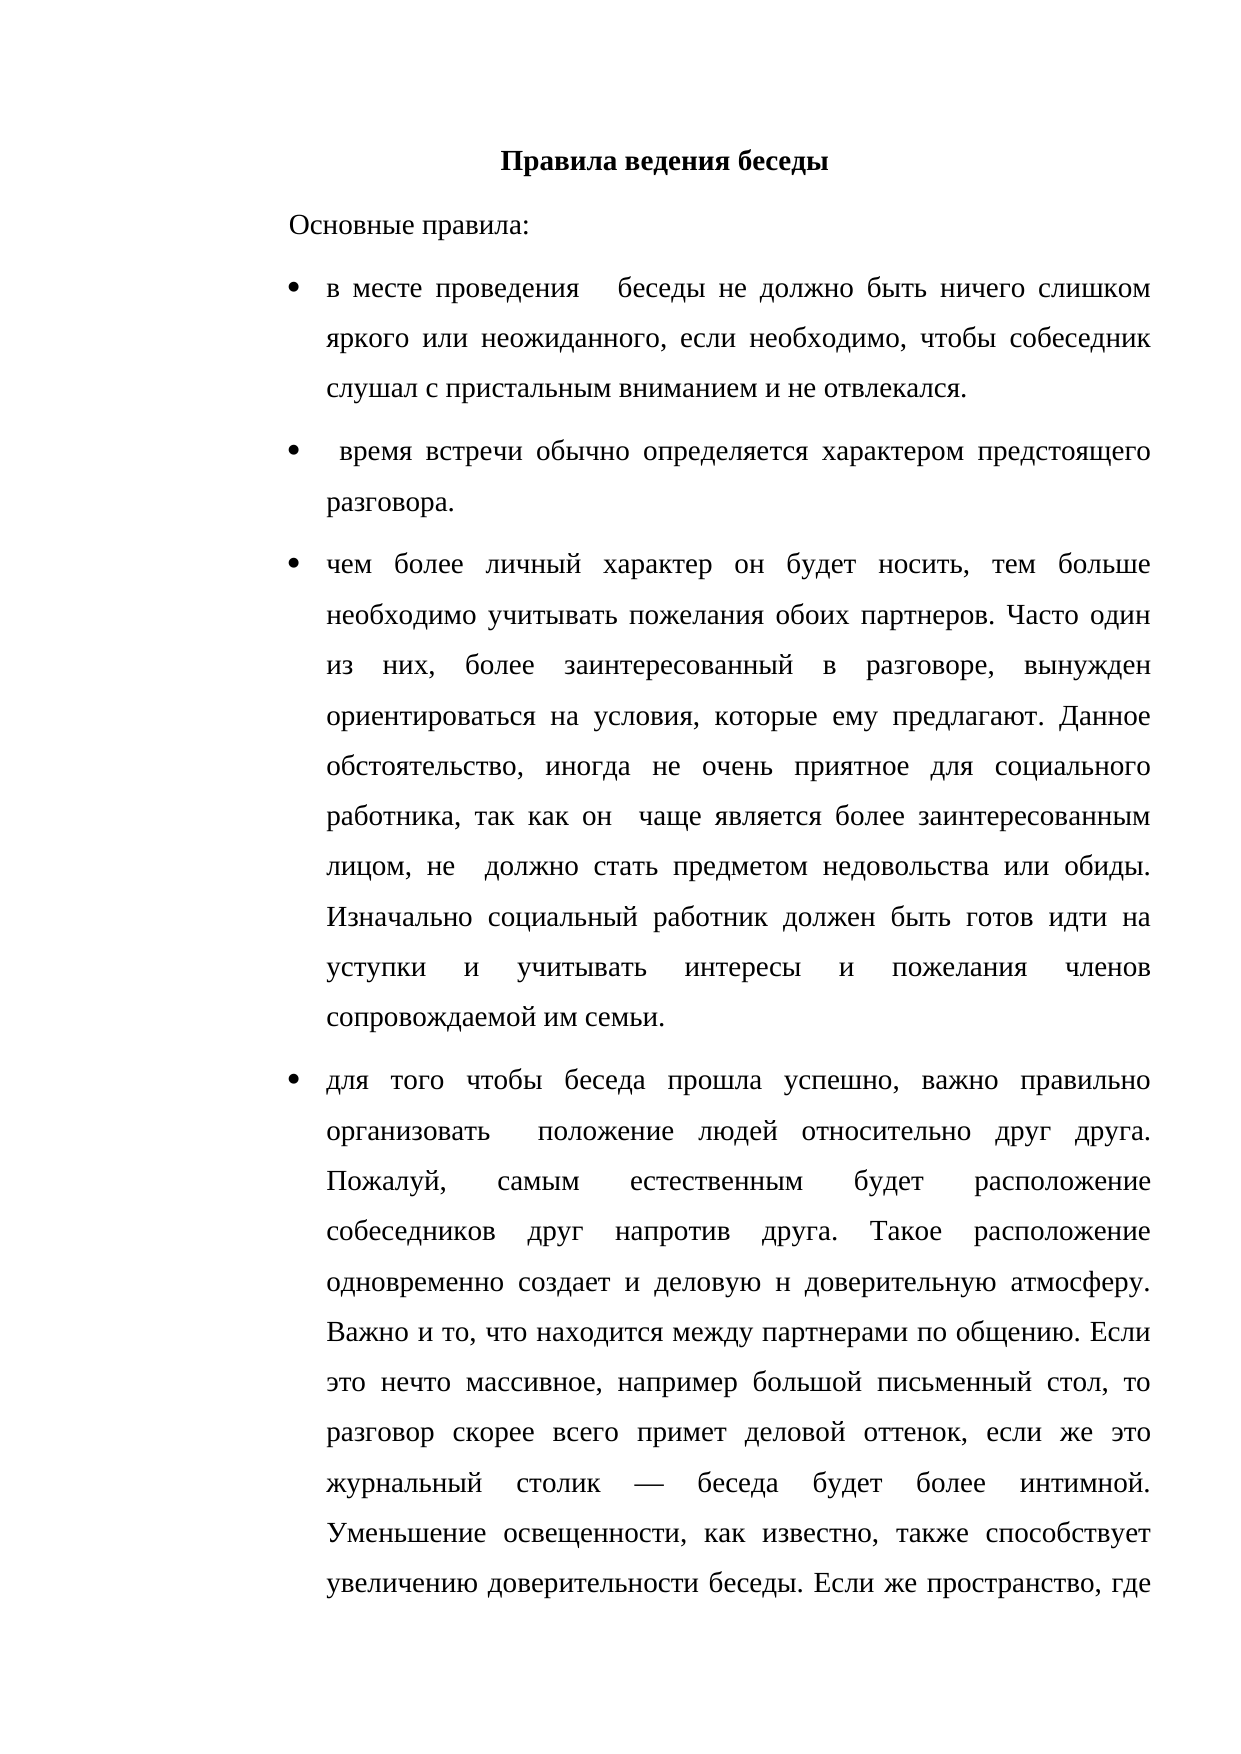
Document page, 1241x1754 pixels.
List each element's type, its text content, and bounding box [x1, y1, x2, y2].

list время встречи обычно определяется характером предстоящего разговора. [288, 433, 1152, 517]
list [288, 1062, 1152, 1599]
list чем более личный характер он будет носить, тем больше необходимо учитывать пожелания обоих партнеров. Часто один из них, более заинтересованный в разговоре, вынужден ориентироваться на условия, которые ему предлагают. Данное обстоятельство, иногда не очень приятное для социального работника, так как он чаще является более заинтересованным лицом, не должно стать предметом недовольства или обиды. Изначально социальный работник должен быть готов идти на уступки и учитывать интересы и пожелания членов сопровождаемой им семьи. [288, 547, 1152, 1033]
subtitle Правила ведения беседы [177, 143, 1152, 177]
list в месте проведения беседы не должно быть ничего слишком яркого или неожиданного, если необходимо, чтобы собеседник слушал с пристальным вниманием и не отвлекался. [288, 270, 1152, 404]
text Основные правила: [288, 207, 1152, 241]
